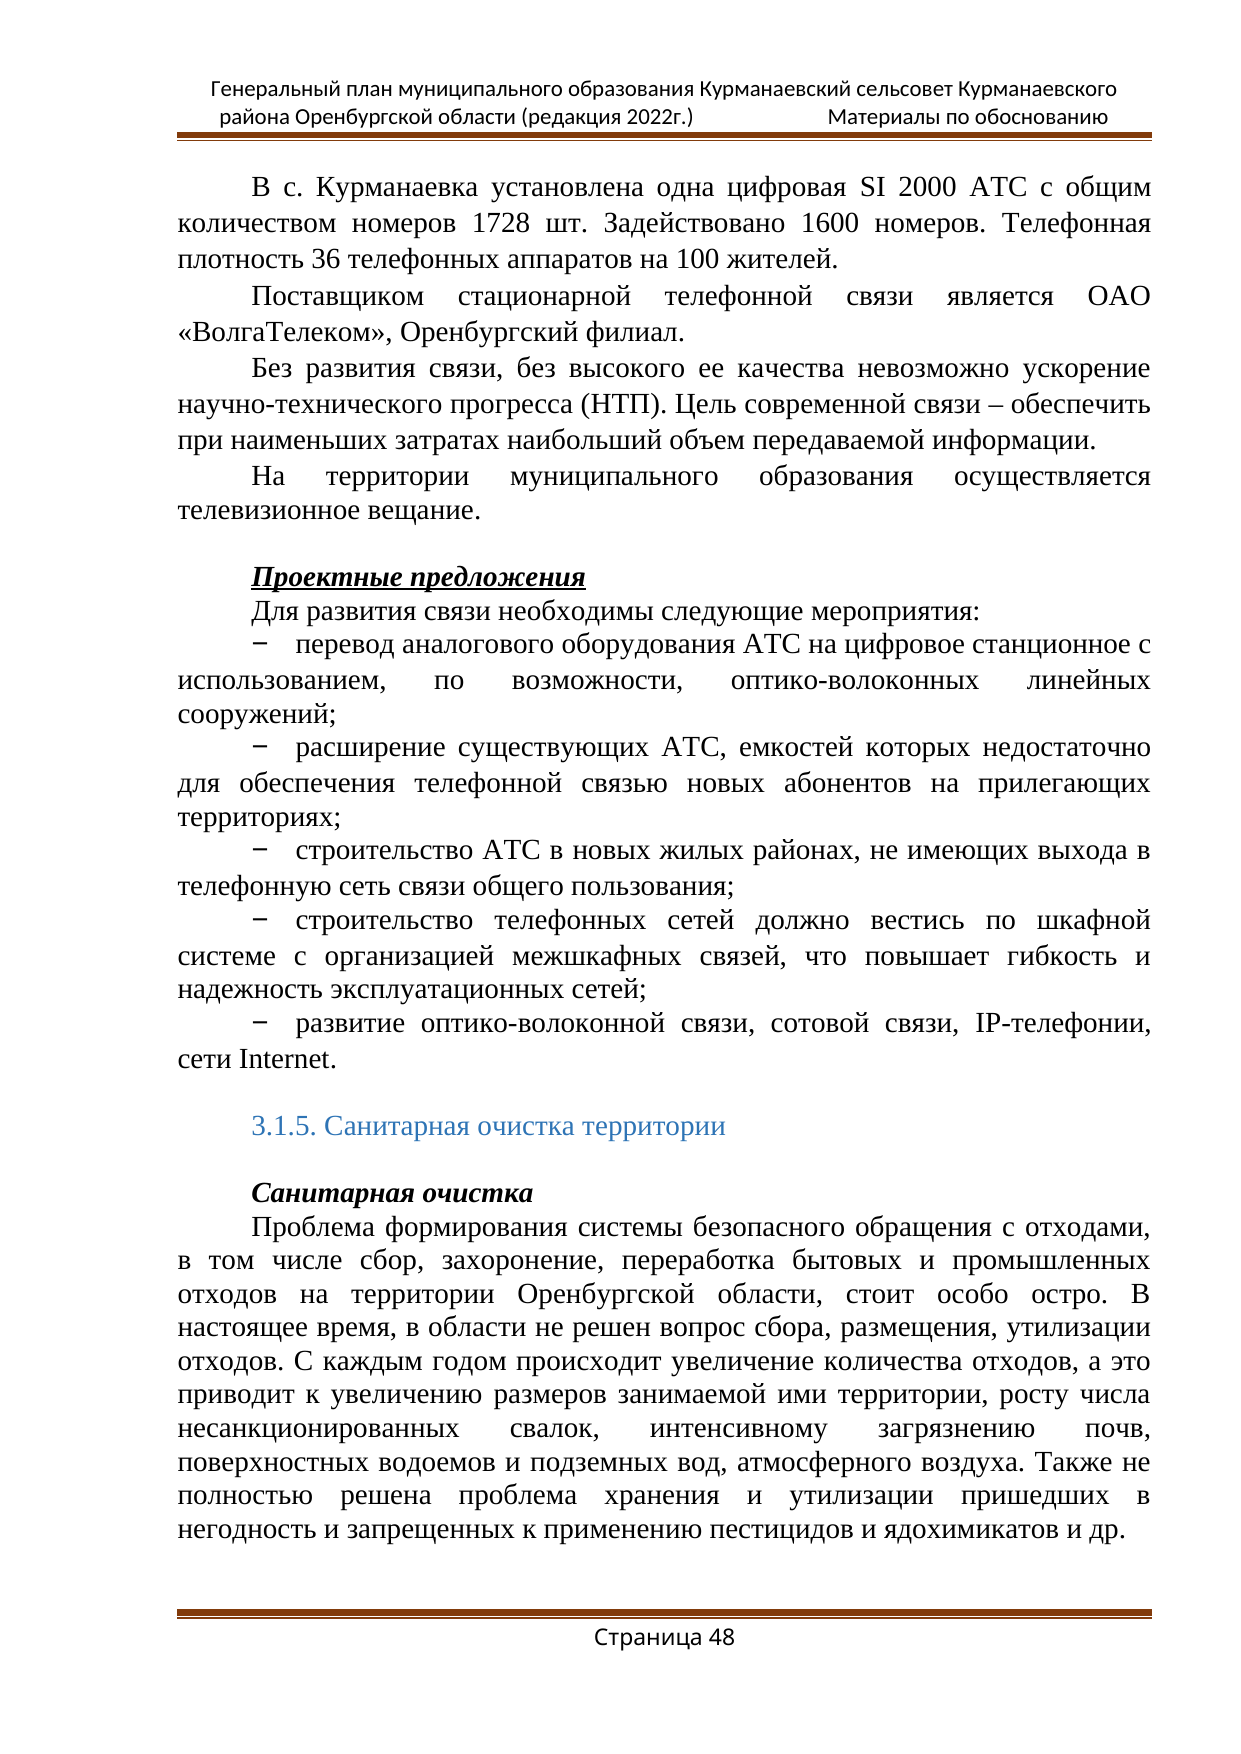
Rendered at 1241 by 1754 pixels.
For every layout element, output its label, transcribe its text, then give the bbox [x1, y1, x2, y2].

text Без развития связи, без высокого ее качества невозможно ускорение научно-технического прогресса (НТП). Цель современной связи – обеспечить при наименьших затратах наибольший объем передаваемой информации. [177, 350, 1152, 456]
text Проблема формирования системы безопасного обращения с отходами, в том числе сбор, захоронение, переработка бытовых и промышленных отходов на территории Оренбургской области, стоит особо остро. В настоящее время, в области не решен вопрос сбора, размещения, утилизации отходов. С каждым годом происходит увеличение количества отходов, а это приводит к увеличению размеров занимаемой ими территории, росту числа несанкционированных свалок, интенсивному загрязнению почв, поверхностных водоемов и подземных вод, атмосферного воздуха. Также не полностью решена проблема хранения и утилизации пришедших в негодность и запрещенных к применению пестицидов и ядохимикатов и др. [177, 1209, 1152, 1544]
text Для развития связи необходимы следующие мероприятия: [177, 593, 1152, 626]
list строительство АТС в новых жилых районах, не имеющих выхода в телефонную сеть связи общего пользования; [177, 832, 1152, 902]
subtitle 3.1.5. Санитарная очистка территории [177, 1108, 1152, 1142]
list перевод аналогового оборудования АТС на цифровое станционное с использованием, по возможности, оптико-волоконных линейных сооружений; [177, 626, 1152, 729]
text В с. Курманаевка установлена одна цифровая SI 2000 АТС с общим количеством номеров 1728 шт. Задействовано 1600 номеров. Телефонная плотность 36 телефонных аппаратов на 100 жителей. [177, 169, 1152, 275]
text Санитарная очистка [177, 1175, 1152, 1209]
text Поставщиком стационарной телефонной связи является ОАО «ВолгаТелеком», Оренбургский филиал. [177, 278, 1152, 347]
list развитие оптико-волоконной связи, сотовой связи, IP-телефонии, сети Internet. [177, 1005, 1152, 1075]
list строительство телефонных сетей должно вестись по шкафной системе с организацией межшкафных связей, что повышает гибкость и надежность эксплуатационных сетей; [177, 902, 1152, 1005]
list расширение существующих АТС, емкостей которых недостаточно для обеспечения телефонной связью новых абонентов на прилегающих территориях; [177, 729, 1152, 832]
text На территории муниципального образования осуществляется телевизионное вещание. [177, 458, 1152, 526]
text Проектные предложения [177, 559, 1152, 593]
